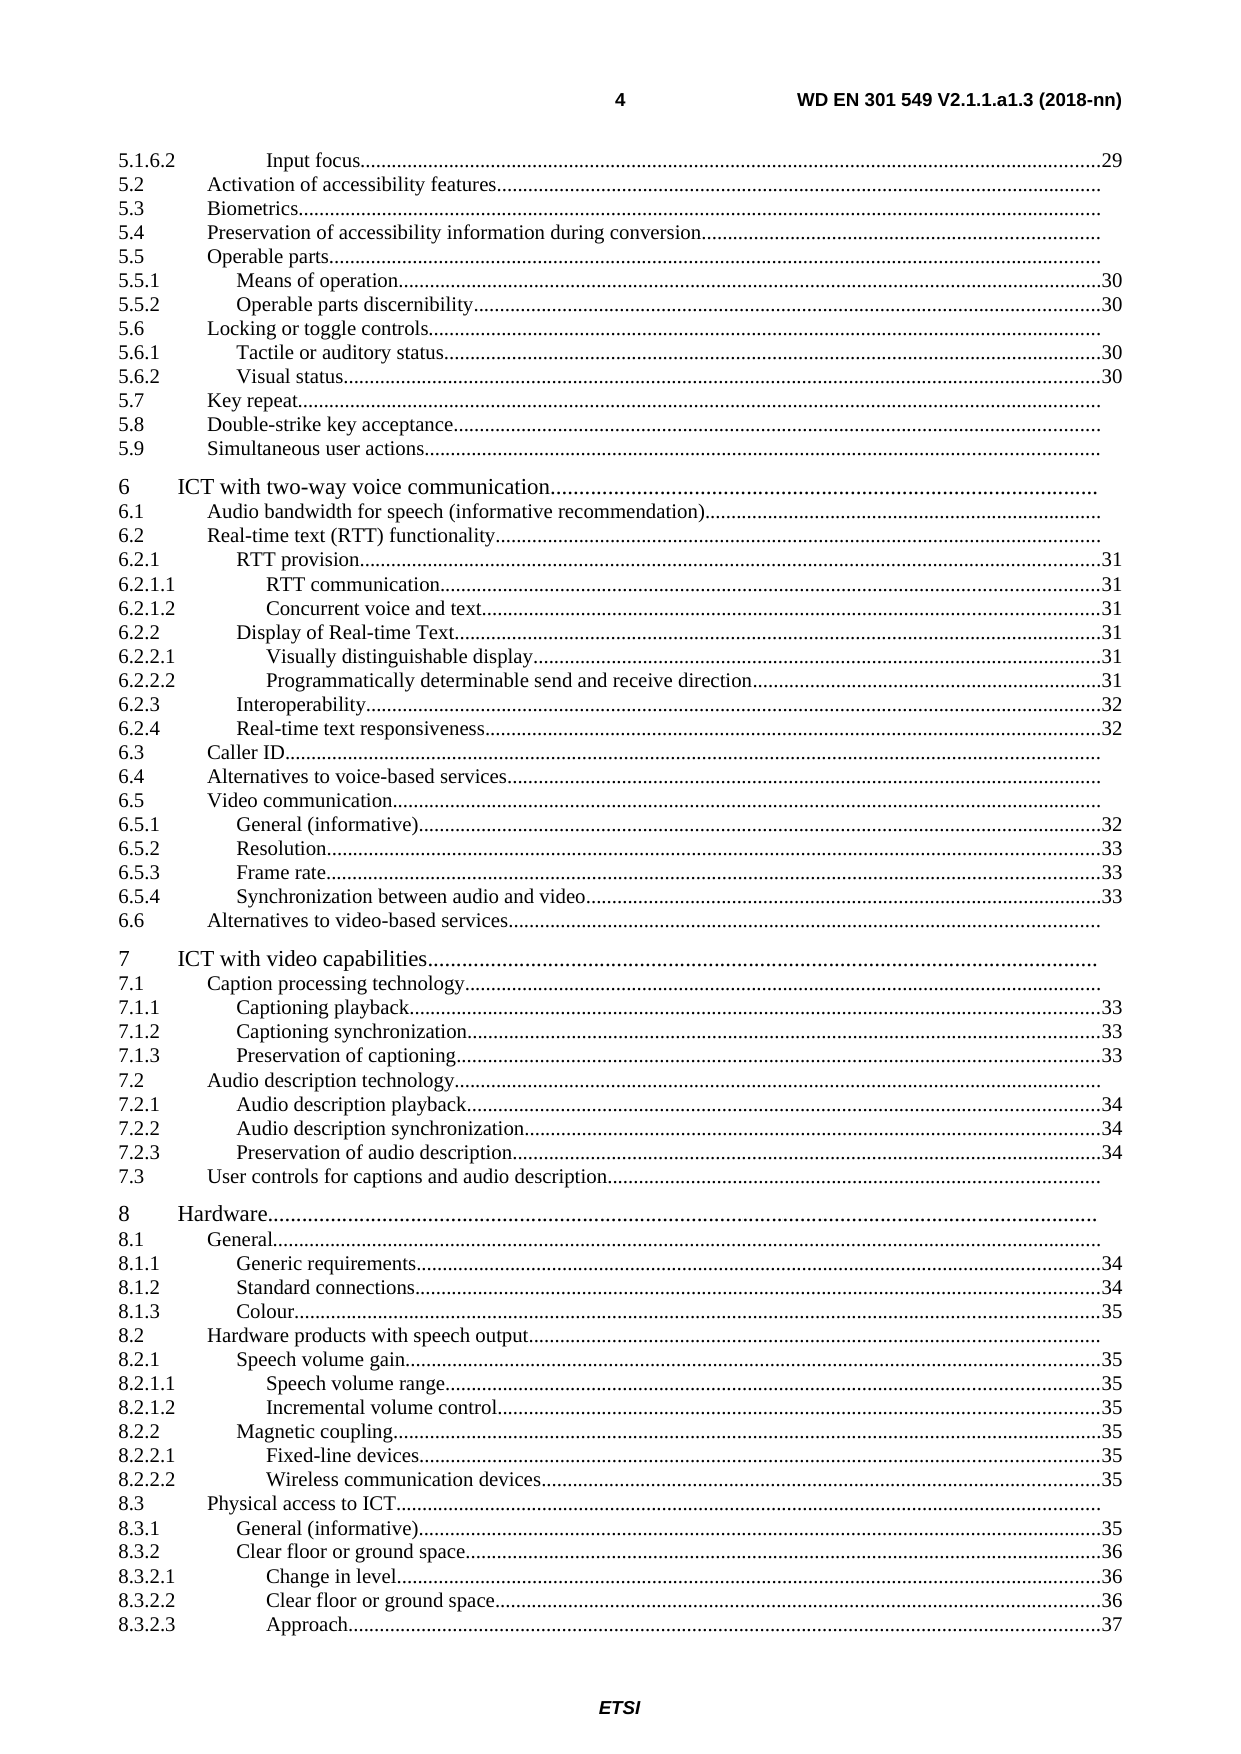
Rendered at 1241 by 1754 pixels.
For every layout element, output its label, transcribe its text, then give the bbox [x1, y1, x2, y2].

text 6.2.2.1 Visually distinguishable display 31 [118, 644, 1122, 668]
text 8.1.3 Colour 35 [118, 1299, 1122, 1323]
text 8.3.2.3 Approach 37 [118, 1612, 1122, 1636]
text 8.3.1 General (informative) 35 [118, 1515, 1122, 1539]
text 8.2 Hardware products with speech output 35 [118, 1323, 1078, 1347]
text 5.6.2 Visual status 30 [118, 364, 1122, 388]
text 7.2.2 Audio description synchronization 34 [118, 1116, 1122, 1140]
text 5.5 Operable parts 30 [118, 244, 1078, 268]
text 5.9 Simultaneous user actions 31 [118, 436, 1078, 460]
text 6.2.4 Real-time text responsiveness 32 [118, 716, 1122, 740]
text 6.5.1 General (informative) 32 [118, 812, 1122, 836]
text 5.7 Key repeat 30 [118, 388, 1078, 412]
text 6.2.2.2 Programmatically determinable send and receive direction 31 [118, 668, 1122, 692]
text 8.3 Physical access to ICT 35 [118, 1491, 1078, 1515]
text 6.5 Video communication 32 [118, 788, 1078, 812]
text 7.2 Audio description technology 34 [118, 1067, 1078, 1092]
text 8.2.1.1 Speech volume range 35 [118, 1371, 1122, 1395]
text 8.1 General 34 [118, 1227, 1078, 1251]
text 8.2.2.2 Wireless communication devices 35 [118, 1467, 1122, 1491]
text 6.3 Caller ID 32 [118, 740, 1078, 764]
text 8.2.2.1 Fixed-line devices 35 [118, 1443, 1122, 1467]
text 5.6 Locking or toggle controls 30 [118, 316, 1078, 340]
text 7 ICT with video capabilities 33 [118, 945, 1078, 971]
text 5.5.2 Operable parts discernibility 30 [118, 292, 1122, 316]
text 5.1.6.2 Input focus 29 [118, 148, 1122, 172]
text 8.2.1 Speech volume gain 35 [118, 1347, 1122, 1371]
text 7.1.1 Captioning playback 33 [118, 995, 1122, 1019]
text 7.2.3 Preservation of audio description 34 [118, 1140, 1122, 1164]
text 6 ICT with two-way voice communication 31 [118, 473, 1078, 499]
text 8.3.2.1 Change in level 36 [118, 1563, 1122, 1588]
text 5.2 Activation of accessibility features 29 [118, 172, 1078, 196]
text 6.5.3 Frame rate 33 [118, 860, 1122, 884]
text 6.1 Audio bandwidth for speech (informative recommendation) 31 [118, 499, 1078, 523]
text 8.3.2 Clear floor or ground space 36 [118, 1539, 1122, 1563]
text 8.3.2.2 Clear floor or ground space 36 [118, 1588, 1122, 1612]
text 6.2.1.2 Concurrent voice and text 31 [118, 596, 1122, 619]
text 5.4 Preservation of accessibility information during conversion 30 [118, 220, 1078, 244]
text 6.5.2 Resolution 33 [118, 836, 1122, 860]
text 6.4 Alternatives to voice-based services 32 [118, 764, 1078, 788]
text 7.2.1 Audio description playback 34 [118, 1092, 1122, 1116]
text 8.2.1.2 Incremental volume control 35 [118, 1395, 1122, 1419]
text 8 Hardware 34 [118, 1200, 1078, 1227]
text 6.2.1 RTT provision 31 [118, 547, 1122, 571]
text 8.1.1 Generic requirements 34 [118, 1251, 1122, 1275]
text 5.5.1 Means of operation 30 [118, 268, 1122, 292]
text 7.3 User controls for captions and audio description 34 [118, 1164, 1078, 1188]
text 6.2.2 Display of Real-time Text 31 [118, 619, 1122, 644]
text 5.6.1 Tactile or auditory status 30 [118, 340, 1122, 364]
text 6.5.4 Synchronization between audio and video 33 [118, 884, 1122, 908]
text 8.2.2 Magnetic coupling 35 [118, 1419, 1122, 1443]
text 8.1.2 Standard connections 34 [118, 1275, 1122, 1299]
text 5.3 Biometrics 29 [118, 196, 1078, 220]
text 6.6 Alternatives to video-based services 33 [118, 908, 1078, 932]
text 7.1.2 Captioning synchronization 33 [118, 1019, 1122, 1043]
text 5.8 Double-strike key acceptance 30 [118, 412, 1078, 436]
text 6.2.1.1 RTT communication 31 [118, 571, 1122, 596]
text 7.1.3 Preservation of captioning 33 [118, 1043, 1122, 1067]
text 6.2 Real-time text (RTT) functionality 31 [118, 523, 1078, 547]
text 7.1 Caption processing technology 33 [118, 971, 1078, 995]
text 6.2.3 Interoperability 32 [118, 692, 1122, 716]
